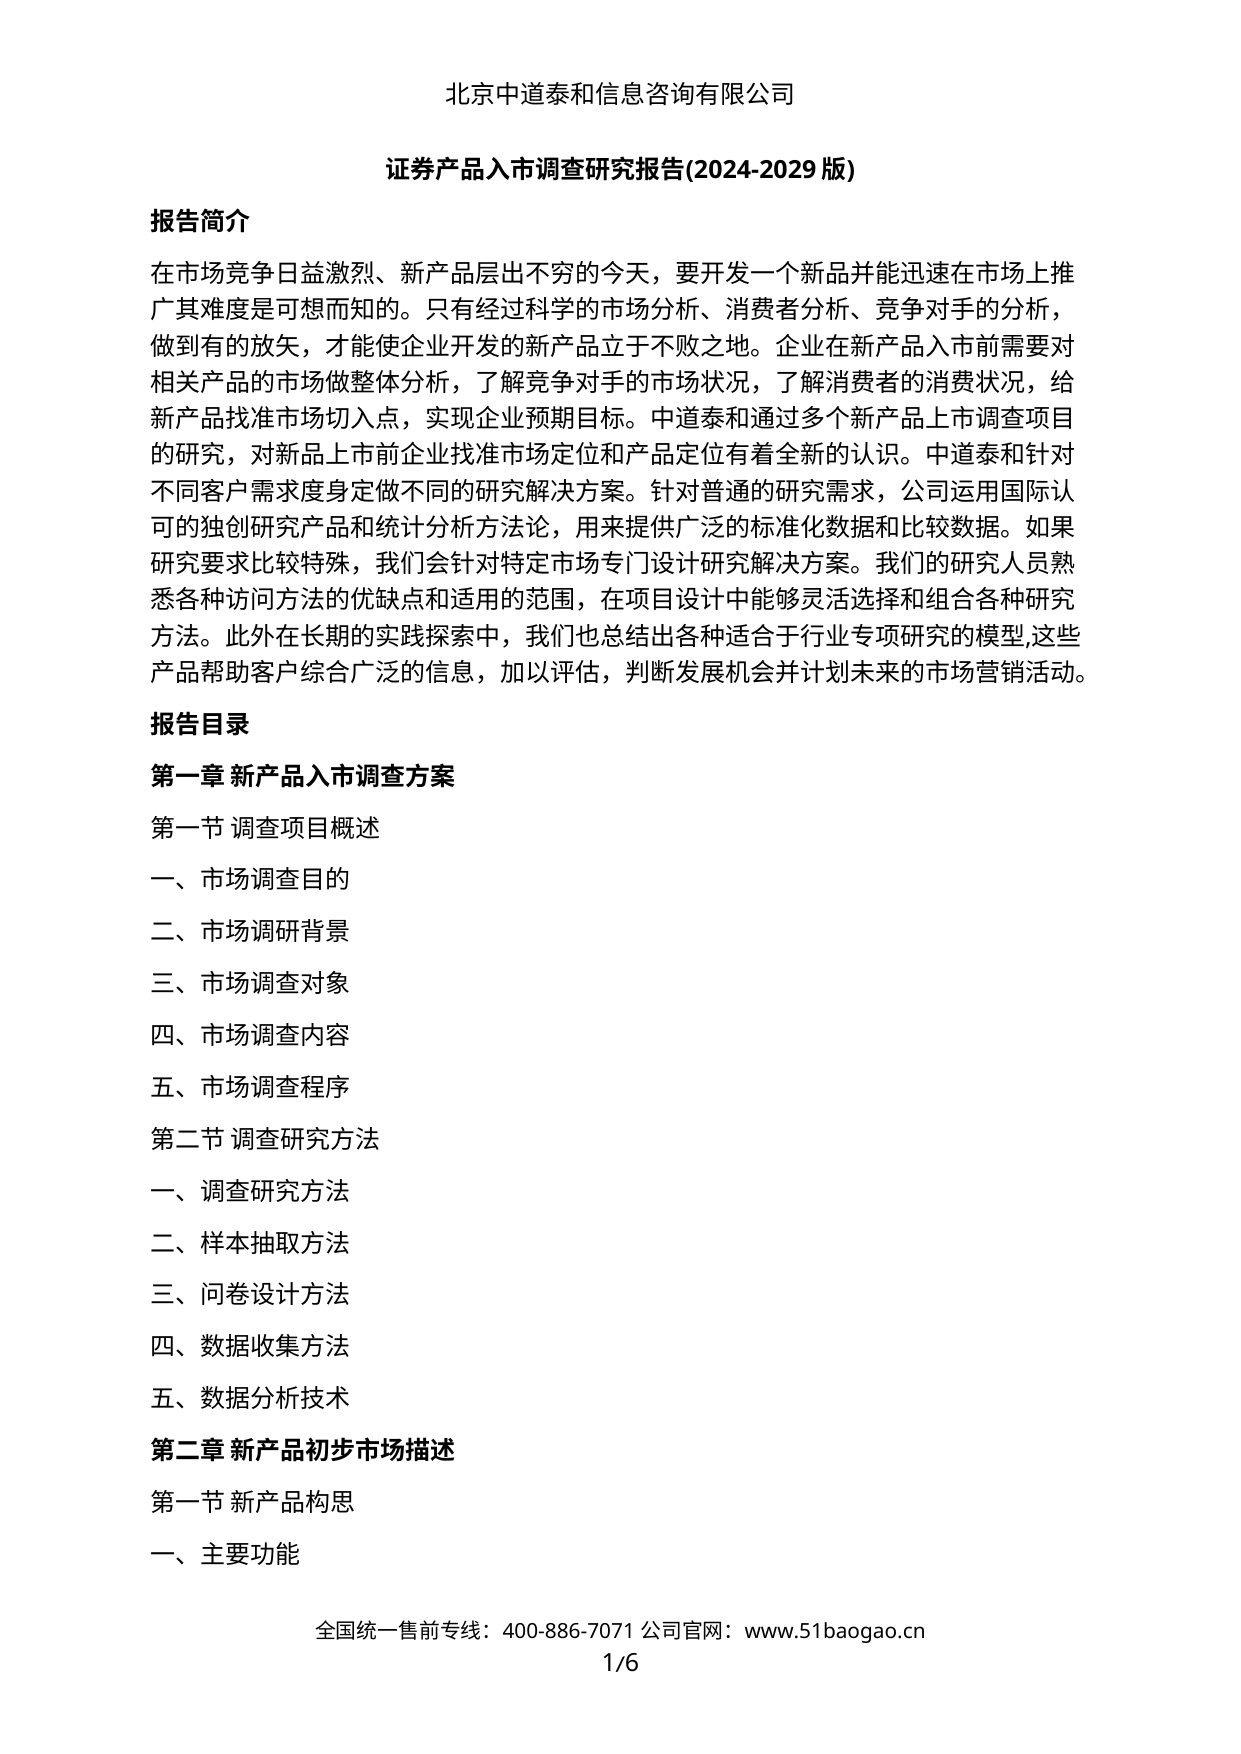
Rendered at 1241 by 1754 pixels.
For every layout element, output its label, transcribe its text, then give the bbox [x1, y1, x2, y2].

text 二、样本抽取方法 [150, 1223, 1090, 1259]
text 第二节 调查研究方法 [150, 1119, 1090, 1156]
text 第一节 调查项目概述 [150, 808, 1090, 844]
text 报告简介 [150, 202, 1090, 238]
text 报告目录 [150, 704, 1090, 741]
text 五、数据分析技术 [150, 1379, 1090, 1415]
text 一、调查研究方法 [150, 1171, 1090, 1207]
text 第二章 新产品初步市场描述 [150, 1431, 1090, 1467]
text 四、市场调查内容 [150, 1016, 1090, 1052]
text 一、主要功能 [150, 1534, 1090, 1571]
text 二、市场调研背景 [150, 912, 1090, 948]
text 第一节 新产品构思 [150, 1482, 1090, 1519]
text 在市场竞争日益激烈、新产品层出不穷的今天，要开发一个新品并能迅速在市场上推广其难度是可想而知的。只有经过科学的市场分析、消费者分析、竞争对手的分析，做到有的放矢，才能使企业开发的新产品立于不败之地。企业在新产品入市前需要对相关产品的市场做整体分析，了解竞争对手的市场状况，了解消费者的消费状况，给新产品找准市场切入点，实现企业预期目标。中道泰和通过多个新产品上市调查项目的研究，对新品上市前企业找准市场定位和产品定位有着全新的认识。中道泰和针对不同客户需求度身定做不同的研究解决方案。针对普通的研究需求，公司运用国际认可的独创研究产品和统计分析方法论，用来提供广泛的标准化数据和比较数据。如果研究要求比较特殊，我们会针对特定市场专门设计研究解决方案。我们的研究人员熟悉各种访问方法的优缺点和适用的范围，在项目设计中能够灵活选择和组合各种研究方法。此外在长期的实践探索中，我们也总结出各种适合于行业专项研究的模型,这些产品帮助客户综合广泛的信息，加以评估，判断发展机会并计划未来的市场营销活动。 [150, 254, 1090, 689]
text 证券产品入市调查研究报告(2024-2029版) [150, 150, 1090, 186]
text 三、市场调查对象 [150, 964, 1090, 1000]
text 五、市场调查程序 [150, 1067, 1090, 1104]
text 四、数据收集方法 [150, 1327, 1090, 1363]
text 第一章 新产品入市调查方案 [150, 756, 1090, 792]
text 一、市场调查目的 [150, 860, 1090, 896]
text 三、问卷设计方法 [150, 1275, 1090, 1311]
